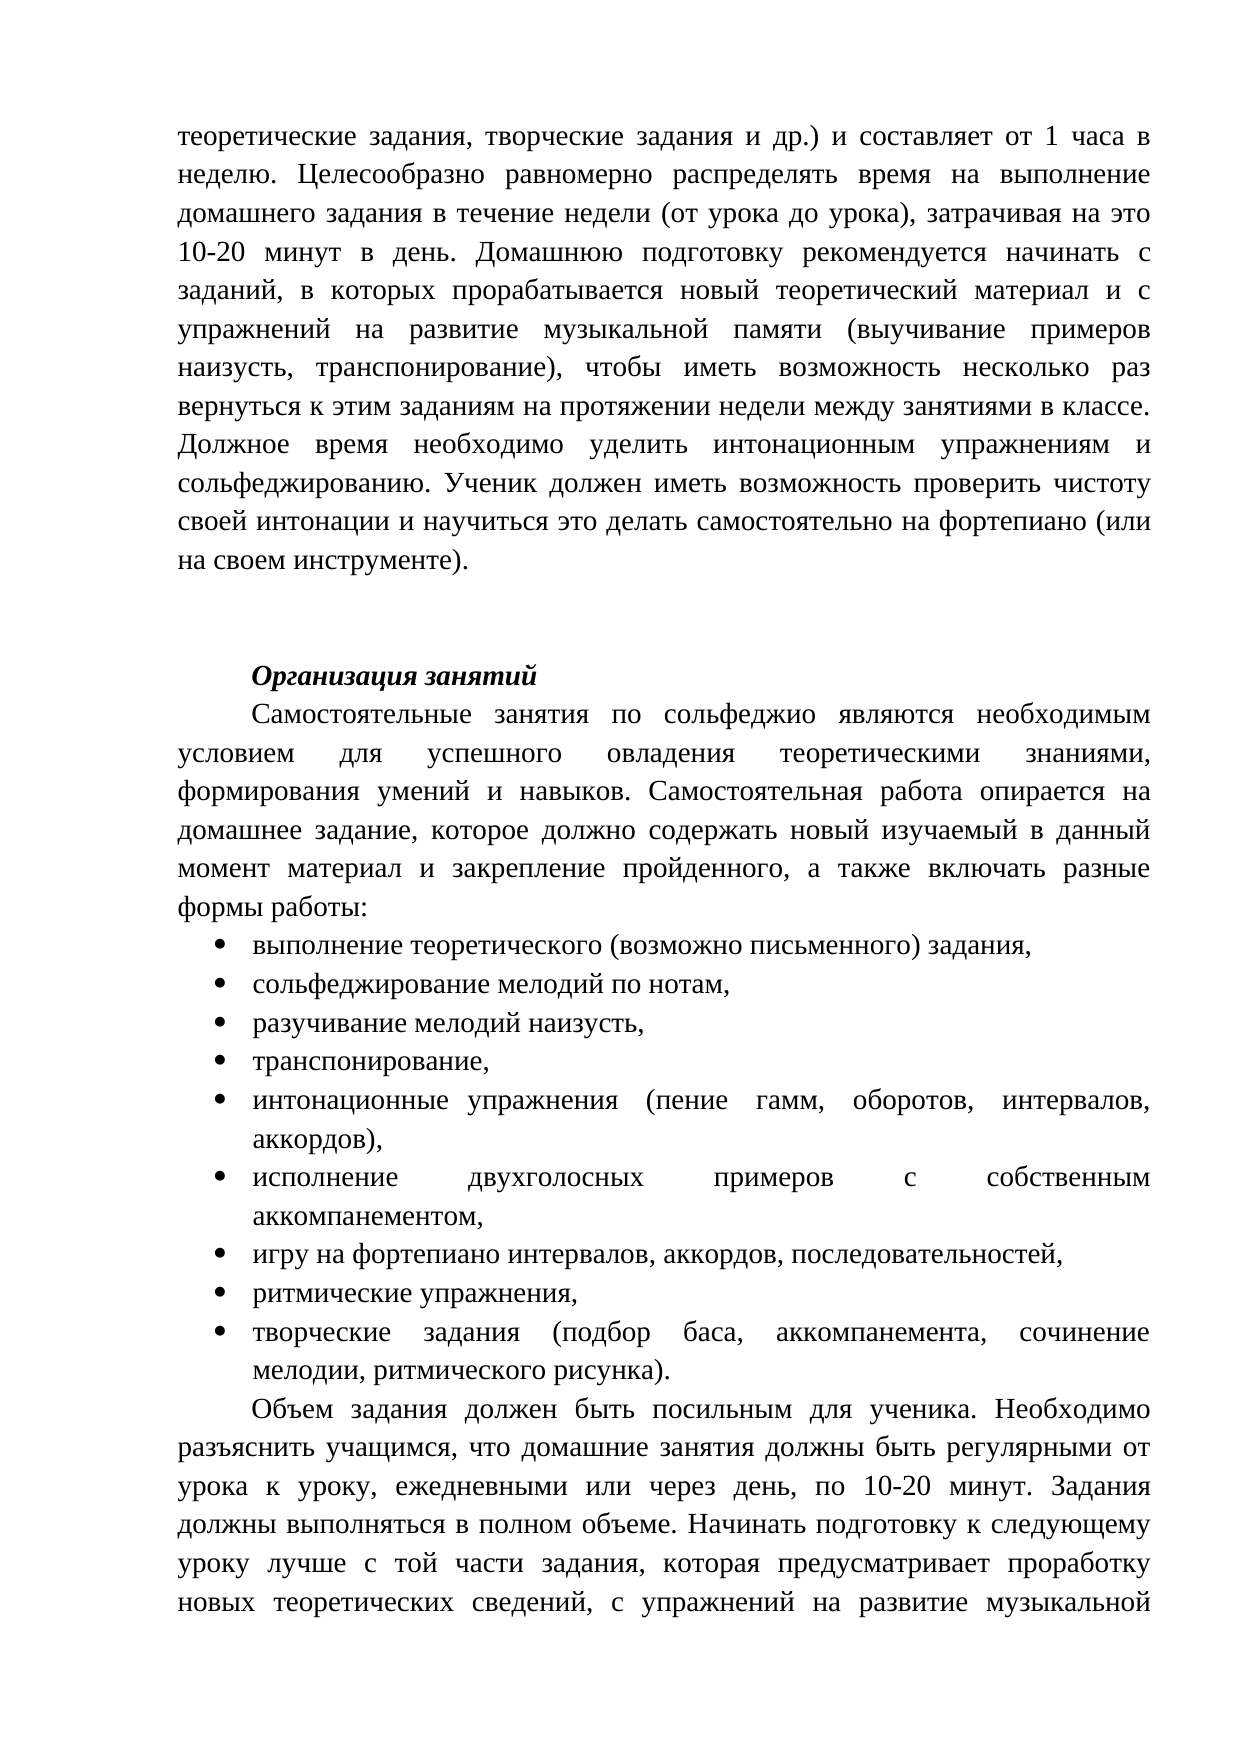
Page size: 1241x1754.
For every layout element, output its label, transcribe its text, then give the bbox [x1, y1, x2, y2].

list транспонирование, [177, 1043, 1152, 1077]
list сольфеджирование мелодий по нотам, [177, 966, 1152, 1000]
list выполнение теоретического (возможно письменного) задания, [177, 927, 1152, 961]
list интонационные упражнения (пение гамм, оборотов, интервалов, аккордов), [215, 1082, 1152, 1154]
list исполнение двухголосных примеров с собственным аккомпанементом, [215, 1159, 1152, 1231]
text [177, 118, 1152, 576]
list творческие задания (подбор баса, аккомпанемента, сочинение мелодии, ритмического рисунка). [215, 1314, 1152, 1386]
list игру на фортепиано интервалов, аккордов, последовательностей, [215, 1236, 1152, 1270]
text Самостоятельные занятия по сольфеджио являются необходимым условием для успешного овладения теоретическими знаниями, формирования умений и навыков. Самостоятельная работа опирается на домашнее задание, которое должно содержать новый изучаемый в данный момент материал и закрепление пройденного, а также включать разные формы работы: [177, 696, 1152, 922]
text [177, 1391, 1152, 1617]
list ритмические упражнения, [215, 1275, 1152, 1309]
text Организация занятий [177, 658, 1152, 691]
list разучивание мелодий наизусть, [177, 1005, 1152, 1038]
